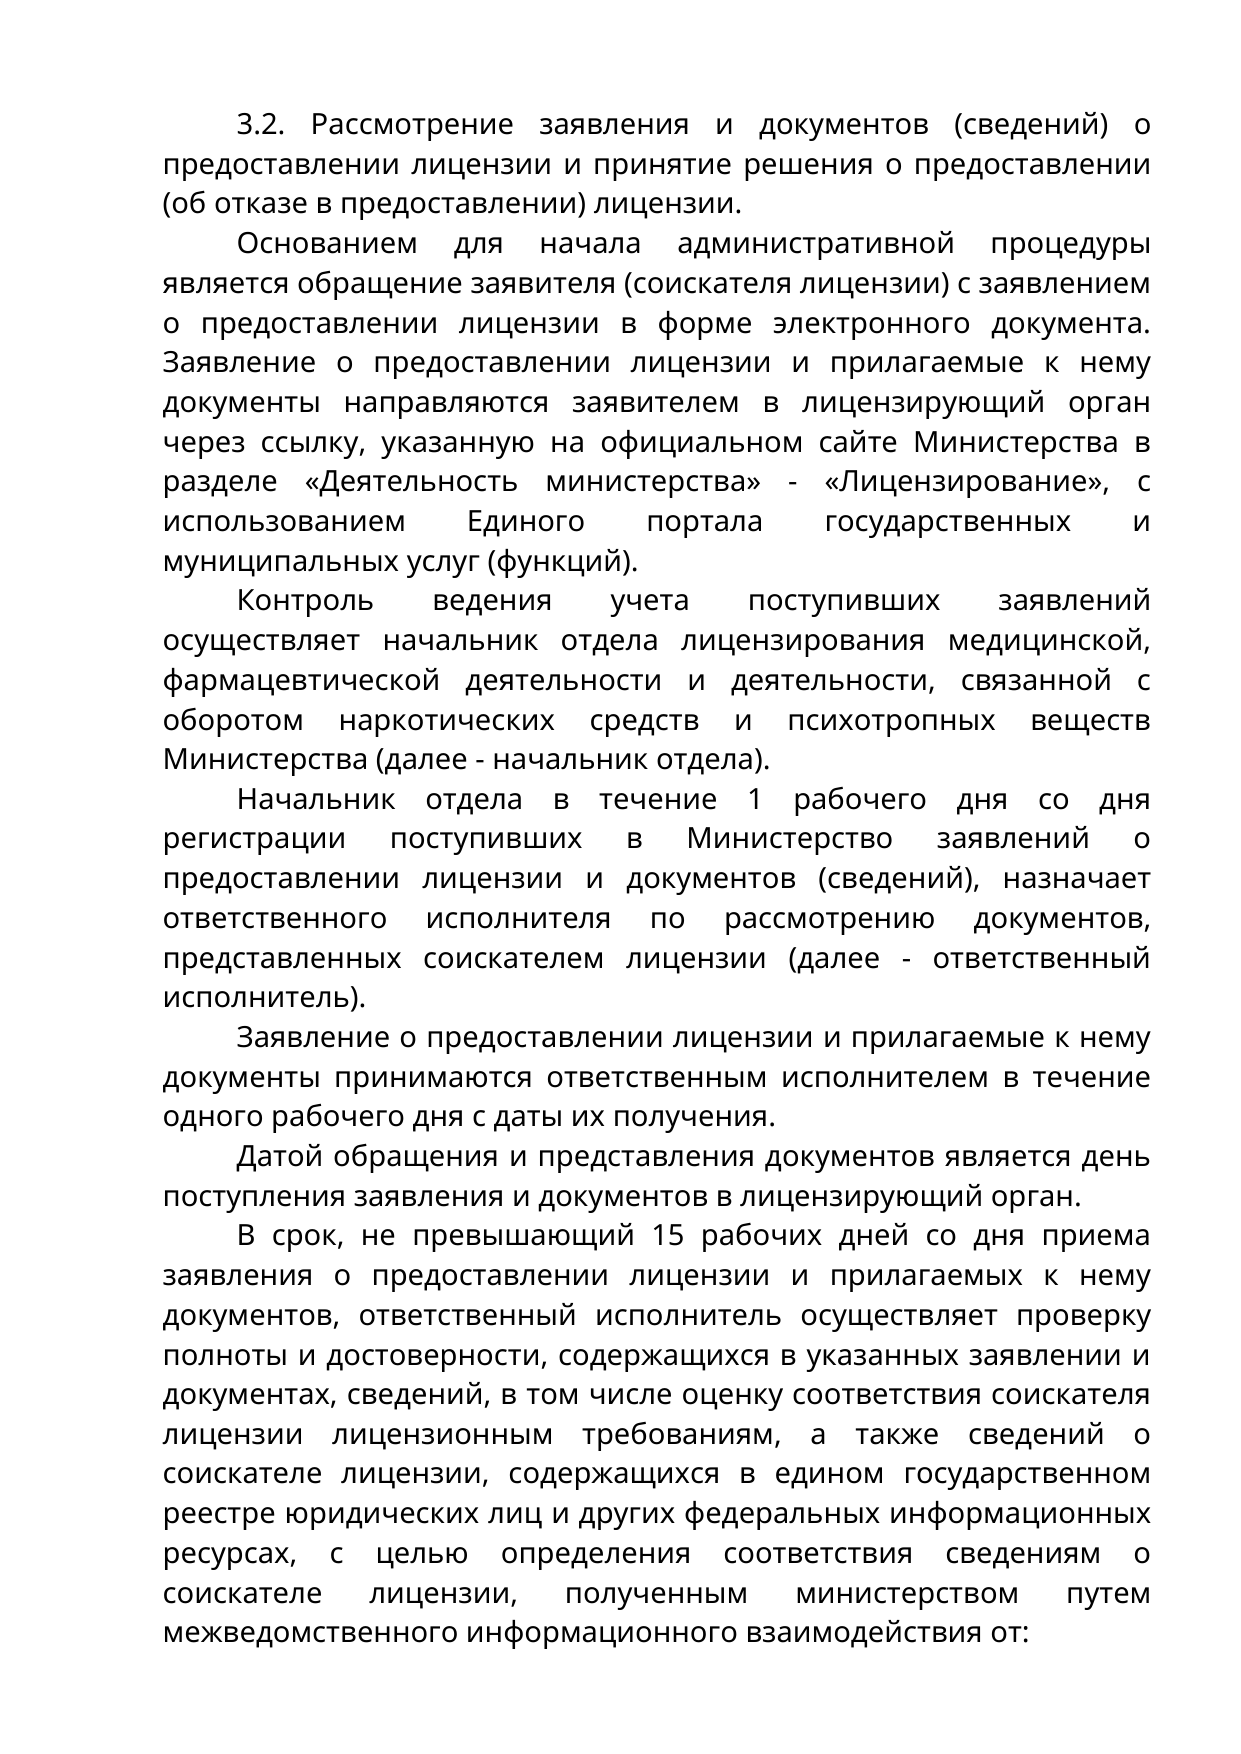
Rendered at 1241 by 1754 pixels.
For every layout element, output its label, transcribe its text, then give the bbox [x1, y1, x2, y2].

text Основанием для начала административной процедуры является обращение заявителя (соискателя лицензии) с заявлением о предоставлении лицензии в форме электронного документа. Заявление о предоставлении лицензии и прилагаемые к нему документы направляются заявителем в лицензирующий орган через ссылку, указанную на официальном сайте Министерства в разделе «Деятельность министерства» - «Лицензирование», с использованием Единого портала государственных и муниципальных услуг (функций). [162, 222, 1152, 580]
text 3.2. Рассмотрение заявления и документов (сведений) о предоставлении лицензии и принятие решения о предоставлении (об отказе в предоставлении) лицензии. [162, 103, 1152, 222]
text Датой обращения и представления документов является день поступления заявления и документов в лицензирующий орган. [162, 1135, 1152, 1215]
text Контроль ведения учета поступивших заявлений осуществляет начальник отдела лицензирования медицинской, фармацевтической деятельности и деятельности, связанной с оборотом наркотических средств и психотропных веществ Министерства (далее - начальник отдела). [162, 580, 1152, 778]
text Заявление о предоставлении лицензии и прилагаемые к нему документы принимаются ответственным исполнителем в течение одного рабочего дня с даты их получения. [162, 1016, 1152, 1135]
text Начальник отдела в течение 1 рабочего дня со дня регистрации поступивших в Министерство заявлений о предоставлении лицензии и документов (сведений), назначает ответственного исполнителя по рассмотрению документов, представленных соискателем лицензии (далее - ответственный исполнитель). [162, 778, 1152, 1016]
text В срок, не превышающий 15 рабочих дней со дня приема заявления о предоставлении лицензии и прилагаемых к нему документов, ответственный исполнитель осуществляет проверку полноты и достоверности, содержащихся в указанных заявлении и документах, сведений, в том числе оценку соответствия соискателя лицензии лицензионным требованиям, а также сведений о соискателе лицензии, содержащихся в едином государственном реестре юридических лиц и других федеральных информационных ресурсах, с целью определения соответствия сведениям о соискателе лицензии, полученным министерством путем межведомственного информационного взаимодействия от: [162, 1215, 1152, 1651]
